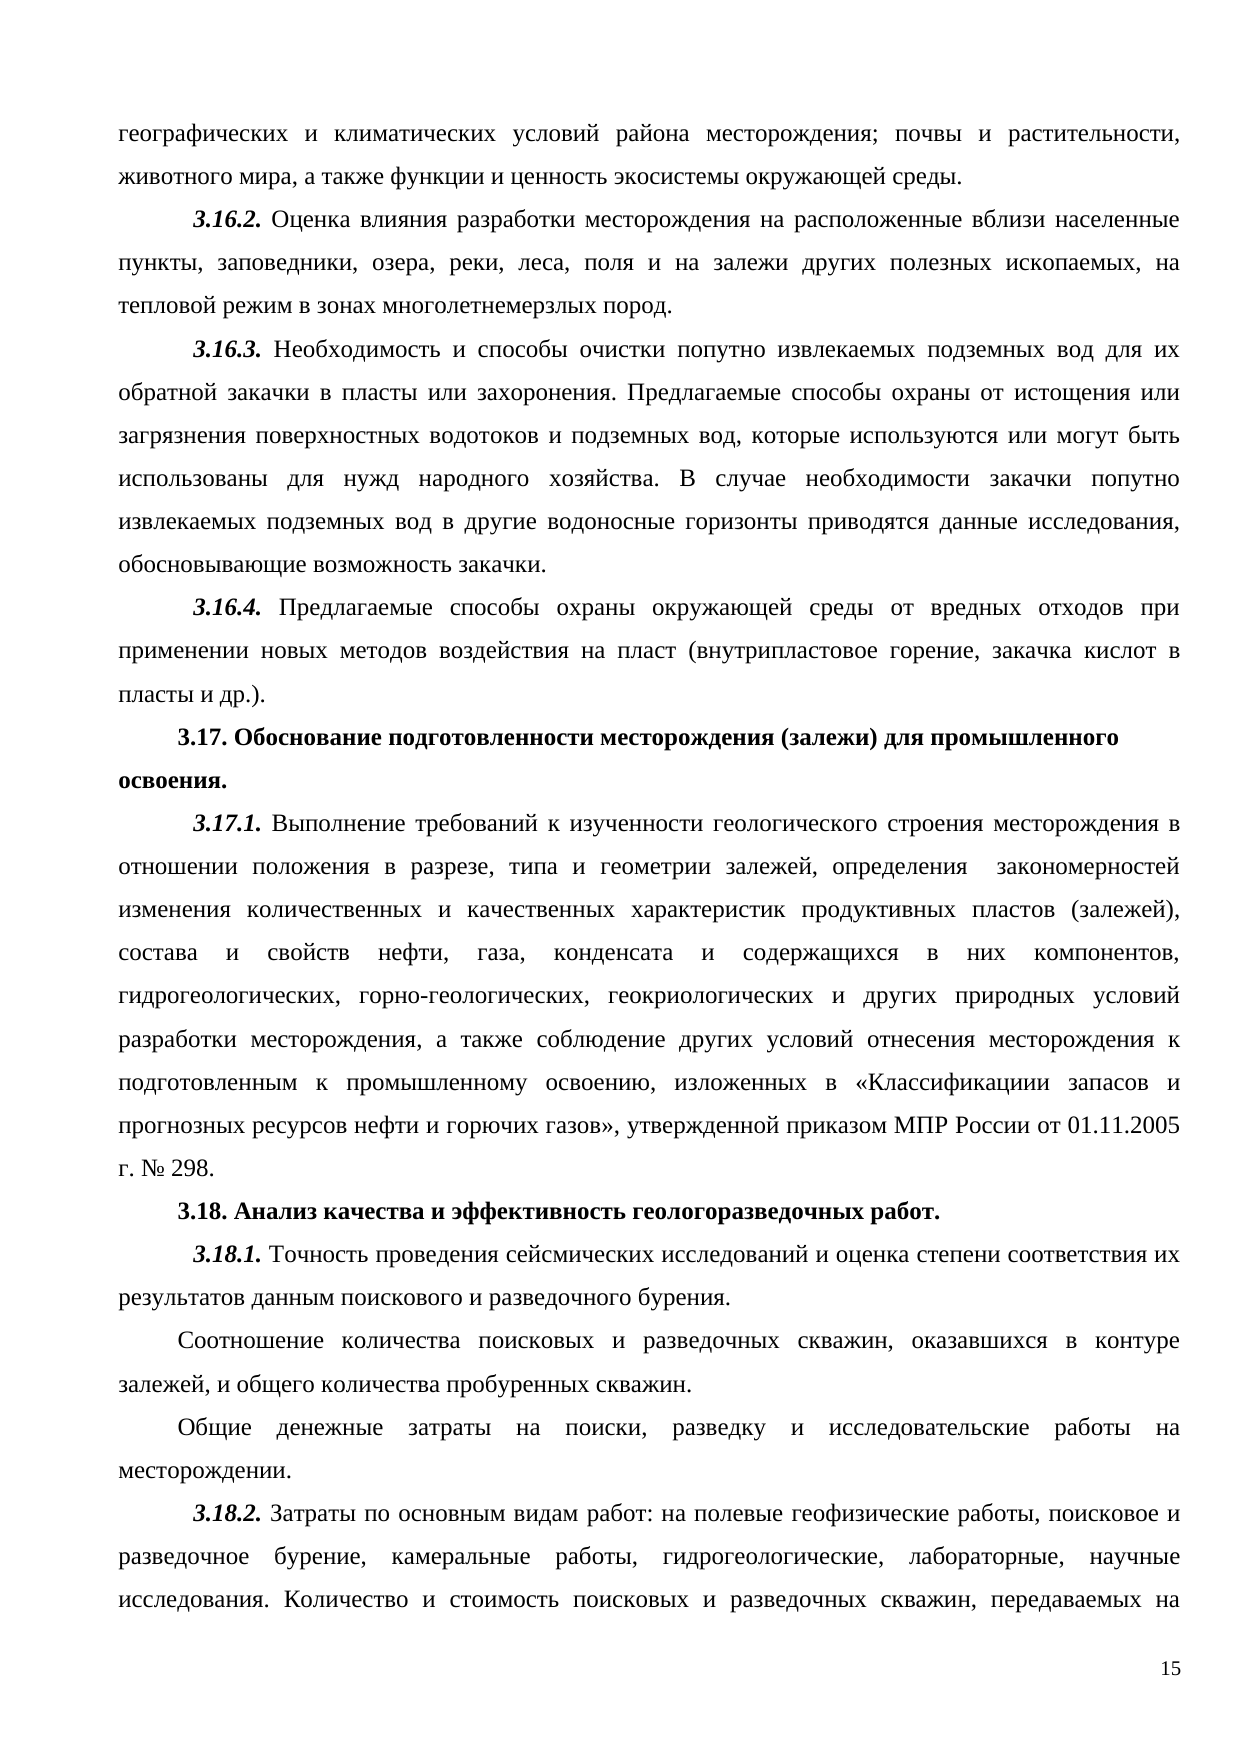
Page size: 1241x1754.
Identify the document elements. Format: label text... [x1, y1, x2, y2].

text Общие денежные затраты на поиски, разведку и исследовательские работы на месторождении. [118, 1412, 1181, 1484]
text освоения. [118, 765, 1181, 794]
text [118, 118, 1181, 190]
text 3.17.1. Выполнение требований к изученности геологического строения месторождения в отношении положения в разрезе, типа и геометрии залежей, определения закономерностей изменения количественных и качественных характеристик продуктивных пластов (залежей), состава и свойств нефти, газа, конденсата и содержащихся в них компонентов, гидрогеологических, горно-геологических, геокриологических и других природных условий разработки месторождения, а также соблюдение других условий отнесения месторождения к подготовленным к промышленному освоению, изложенных в «Классификациии запасов и прогнозных ресурсов нефти и горючих газов», утвержденной приказом МПР России от 01.11.2005 г. № 298. [118, 808, 1181, 1182]
text 3.17. Обоснование подготовленности месторождения (залежи) для промышленного [118, 722, 1181, 751]
text 3.18.1. Точность проведения сейсмических исследований и оценка степени соответствия их результатов данным поискового и разведочного бурения. [118, 1239, 1181, 1311]
text 3.16.2. Оценка влияния разработки месторождения на расположенные вблизи населенные пункты, заповедники, озера, реки, леса, поля и на залежи других полезных ископаемых, на тепловой режим в зонах многолетнемерзлых пород. [118, 204, 1181, 319]
text 3.18. Анализ качества и эффективность геологоразведочных работ. [118, 1196, 1181, 1225]
text 3.16.3. Необходимость и способы очистки попутно извлекаемых подземных вод для их обратной закачки в пласты или захоронения. Предлагаемые способы охраны от истощения или загрязнения поверхностных водотоков и подземных вод, которые используются или могут быть использованы для нужд народного хозяйства. В случае необходимости закачки попутно извлекаемых подземных вод в другие водоносные горизонты приводятся данные исследования, обосновывающие возможность закачки. [118, 334, 1181, 578]
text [118, 1498, 1181, 1613]
text Соотношение количества поисковых и разведочных скважин, оказавшихся в контуре залежей, и общего количества пробуренных скважин. [118, 1326, 1181, 1397]
text 3.16.4. Предлагаемые способы охраны окружающей среды от вредных отходов при применении новых методов воздействия на пласт (внутрипластовое горение, закачка кислот в пласты и др.). [118, 592, 1181, 707]
